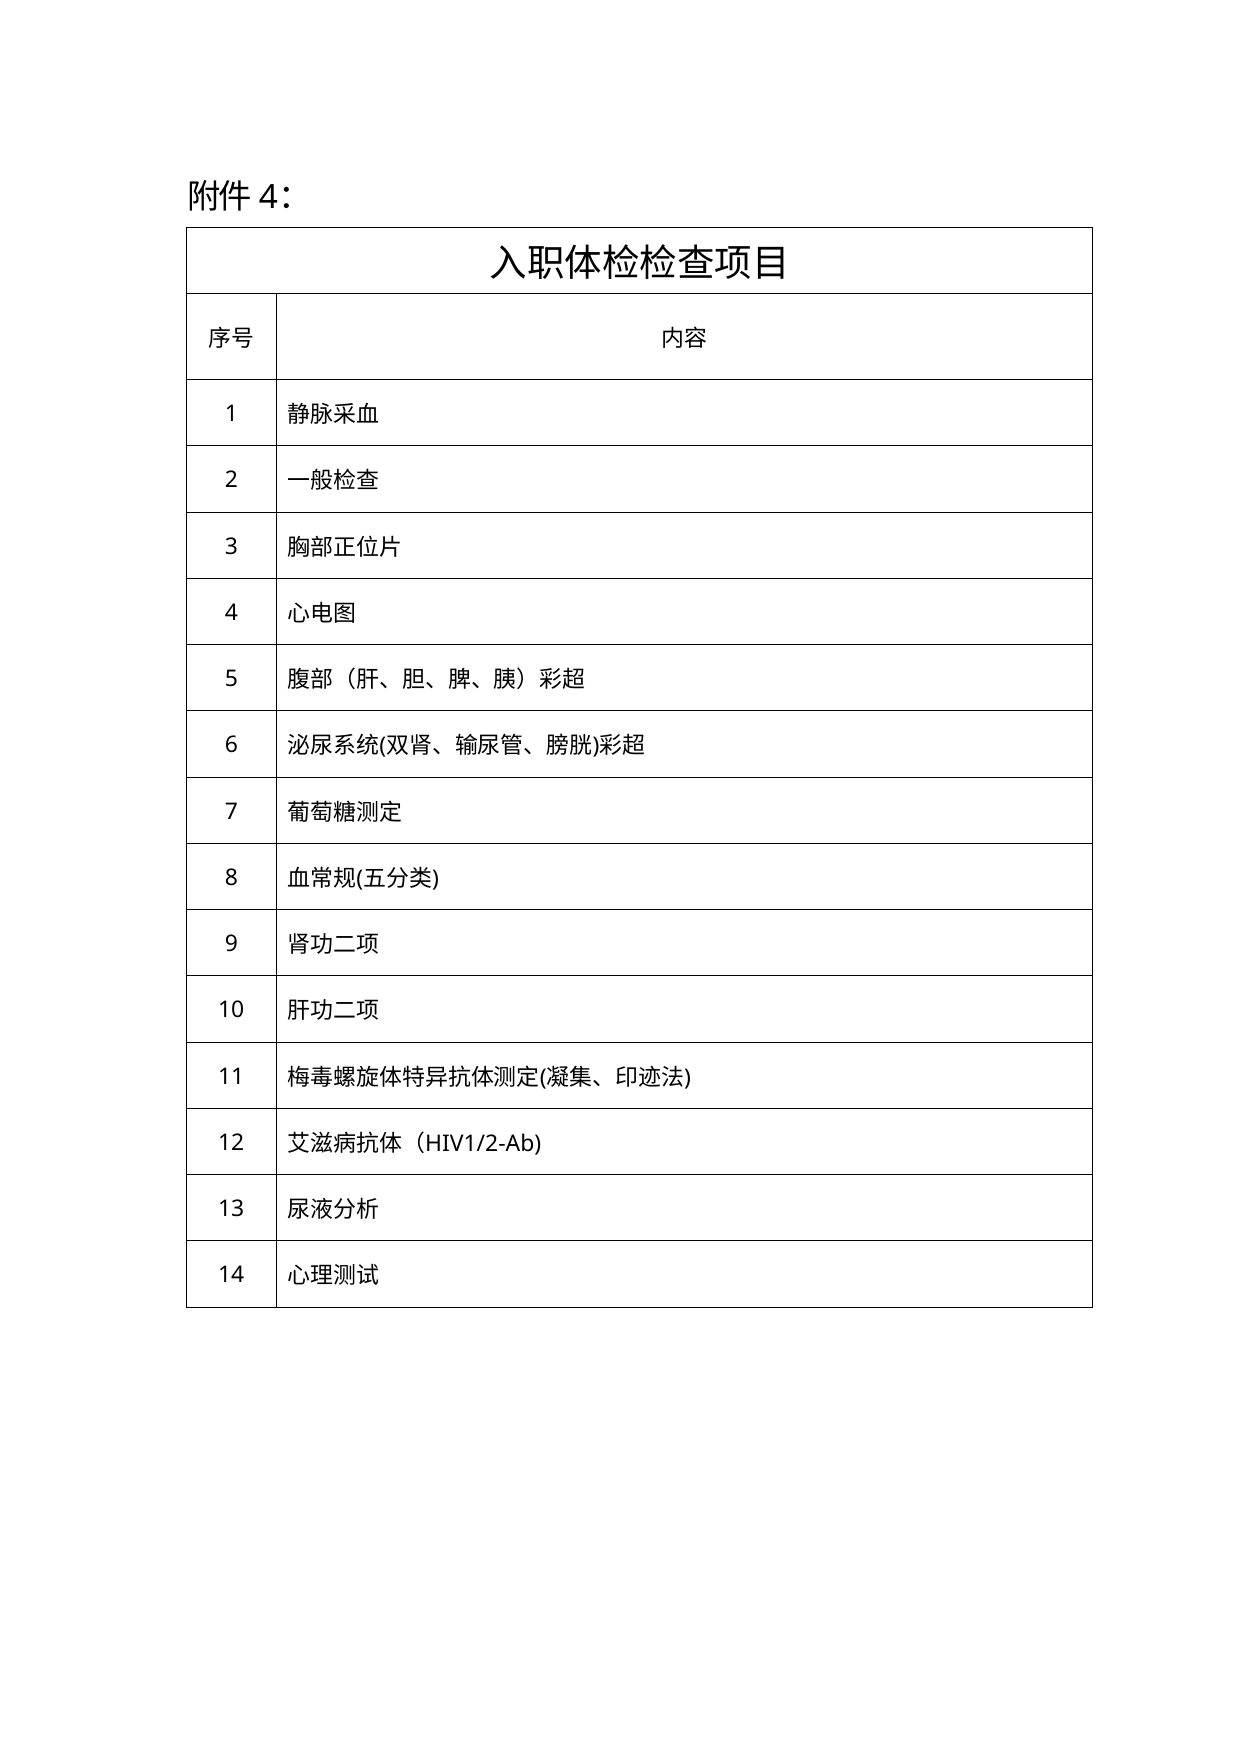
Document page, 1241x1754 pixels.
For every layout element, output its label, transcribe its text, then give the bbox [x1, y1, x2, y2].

table_cell 序号 [187, 294, 276, 379]
table_cell 3 [187, 513, 276, 578]
table_cell 5 [187, 645, 276, 710]
table_cell 内容 [277, 294, 1092, 379]
text 附件4： [187, 162, 1053, 227]
table_cell 胸部正位片 [277, 513, 1092, 578]
table_cell 肝功二项 [277, 976, 1092, 1042]
table_cell 12 [187, 1109, 276, 1174]
table_cell 梅毒螺旋体特异抗体测定(凝集、印迹法) [277, 1043, 1092, 1108]
table_header 入职体检检查项目 [187, 228, 1092, 293]
table_cell 葡萄糖测定 [277, 778, 1092, 843]
table_cell 血常规(五分类) [277, 844, 1092, 909]
table_cell 泌尿系统(双肾、输尿管、膀胱)彩超 [277, 711, 1092, 777]
table_cell 1 [187, 380, 276, 445]
table_cell 14 [187, 1241, 276, 1307]
table_cell 腹部（肝、胆、脾、胰）彩超 [277, 645, 1092, 710]
table_cell 11 [187, 1043, 276, 1108]
table_cell 4 [187, 579, 276, 644]
table_cell 13 [187, 1175, 276, 1240]
table_cell 心电图 [277, 579, 1092, 644]
table_cell 7 [187, 778, 276, 843]
table_cell 2 [187, 446, 276, 512]
table_cell 尿液分析 [277, 1175, 1092, 1240]
table_cell 肾功二项 [277, 910, 1092, 975]
table_cell 静脉采血 [277, 380, 1092, 445]
table_cell 6 [187, 711, 276, 777]
table_cell 10 [187, 976, 276, 1042]
table_cell 一般检查 [277, 446, 1092, 512]
table_cell 8 [187, 844, 276, 909]
table_cell 心理测试 [277, 1241, 1092, 1307]
table_cell 9 [187, 910, 276, 975]
table_cell 艾滋病抗体（HIV1/2-Ab) [277, 1109, 1092, 1174]
